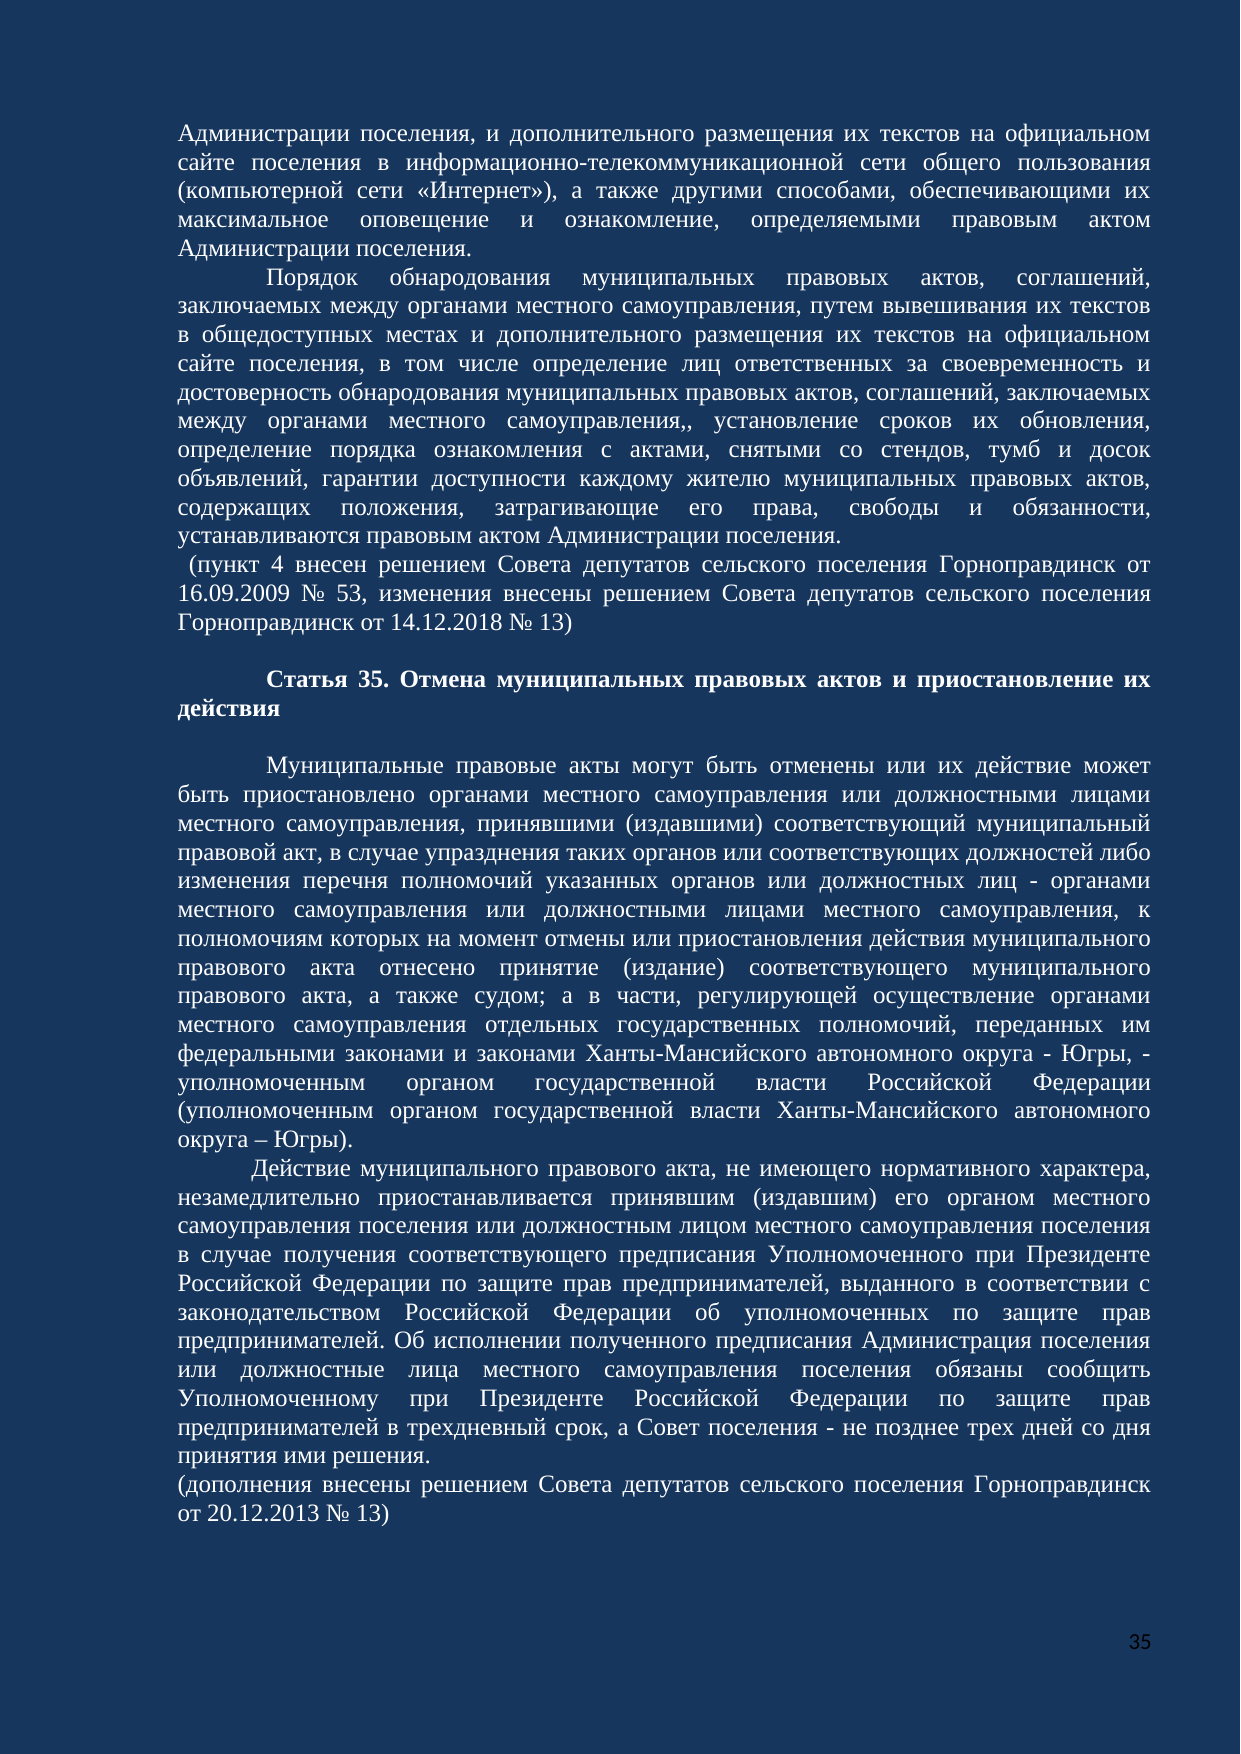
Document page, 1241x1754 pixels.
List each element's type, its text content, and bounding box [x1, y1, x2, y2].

text (пункт 4 внесен решением Совета депутатов сельского поселения Горноправдинск от 16.09.2009 № 53, изменения внесены решением Совета депутатов сельского поселения Горноправдинск от 14.12.2018 № 13) [177, 549, 1152, 636]
text Порядок обнародования муниципальных правовых актов, соглашений, заключаемых между органами местного самоуправления, путем вывешивания их текстов в общедоступных местах и дополнительного размещения их текстов на официальном сайте поселения, в том числе определение лиц ответственных за своевременность и достоверность обнародования муниципальных правовых актов, соглашений, заключаемых между органами местного самоуправления,, установление сроков их обновления, определение порядка ознакомления с актами, снятыми со стендов, тумб и досок объявлений, гарантии доступности каждому жителю муниципальных правовых актов, содержащих положения, затрагивающие его права, свободы и обязанности, устанавливаются правовым актом Администрации поселения. [177, 262, 1152, 549]
text (дополнения внесены решением Совета депутатов сельского поселения Горноправдинск от 20.12.2013 № 13) [177, 1469, 1152, 1527]
text Муниципальные правовые акты могут быть отменены или их действие может быть приостановлено органами местного самоуправления или должностными лицами местного самоуправления, принявшими (издавшими) соответствующий муниципальный правовой акт, в случае упразднения таких органов или соответствующих должностей либо изменения перечня полномочий указанных органов или должностных лиц - органами местного самоуправления или должностными лицами местного самоуправления, к полномочиям которых на момент отмены или приостановления действия муниципального правового акта отнесено принятие (издание) соответствующего муниципального правового акта, а также судом; а в части, регулирующей осуществление органами местного самоуправления отдельных государственных полномочий, переданных им федеральными законами и законами Ханты-Мансийского автономного округа - Югры, - уполномоченным органом государственной власти Российской Федерации (уполномоченным органом государственной власти Ханты-Мансийского автономного округа – Югры). [177, 751, 1152, 1153]
text Статья 35. Отмена муниципальных правовых актов и приостановление их действия [177, 664, 1152, 722]
text Действие муниципального правового акта, не имеющего нормативного характера, незамедлительно приостанавливается принявшим (издавшим) его органом местного самоуправления поселения или должностным лицом местного самоуправления поселения в случае получения соответствующего предписания Уполномоченного при Президенте Российской Федерации по защите прав предпринимателей, выданного в соответствии с законодательством Российской Федерации об уполномоченных по защите прав предпринимателей. Об исполнении полученного предписания Администрация поселения или должностные лица местного самоуправления поселения обязаны сообщить Уполномоченному при Президенте Российской Федерации по защите прав предпринимателей в трехдневный срок, а Совет поселения - не позднее трех дней со дня принятия ими решения. [177, 1153, 1152, 1469]
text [177, 118, 1152, 262]
